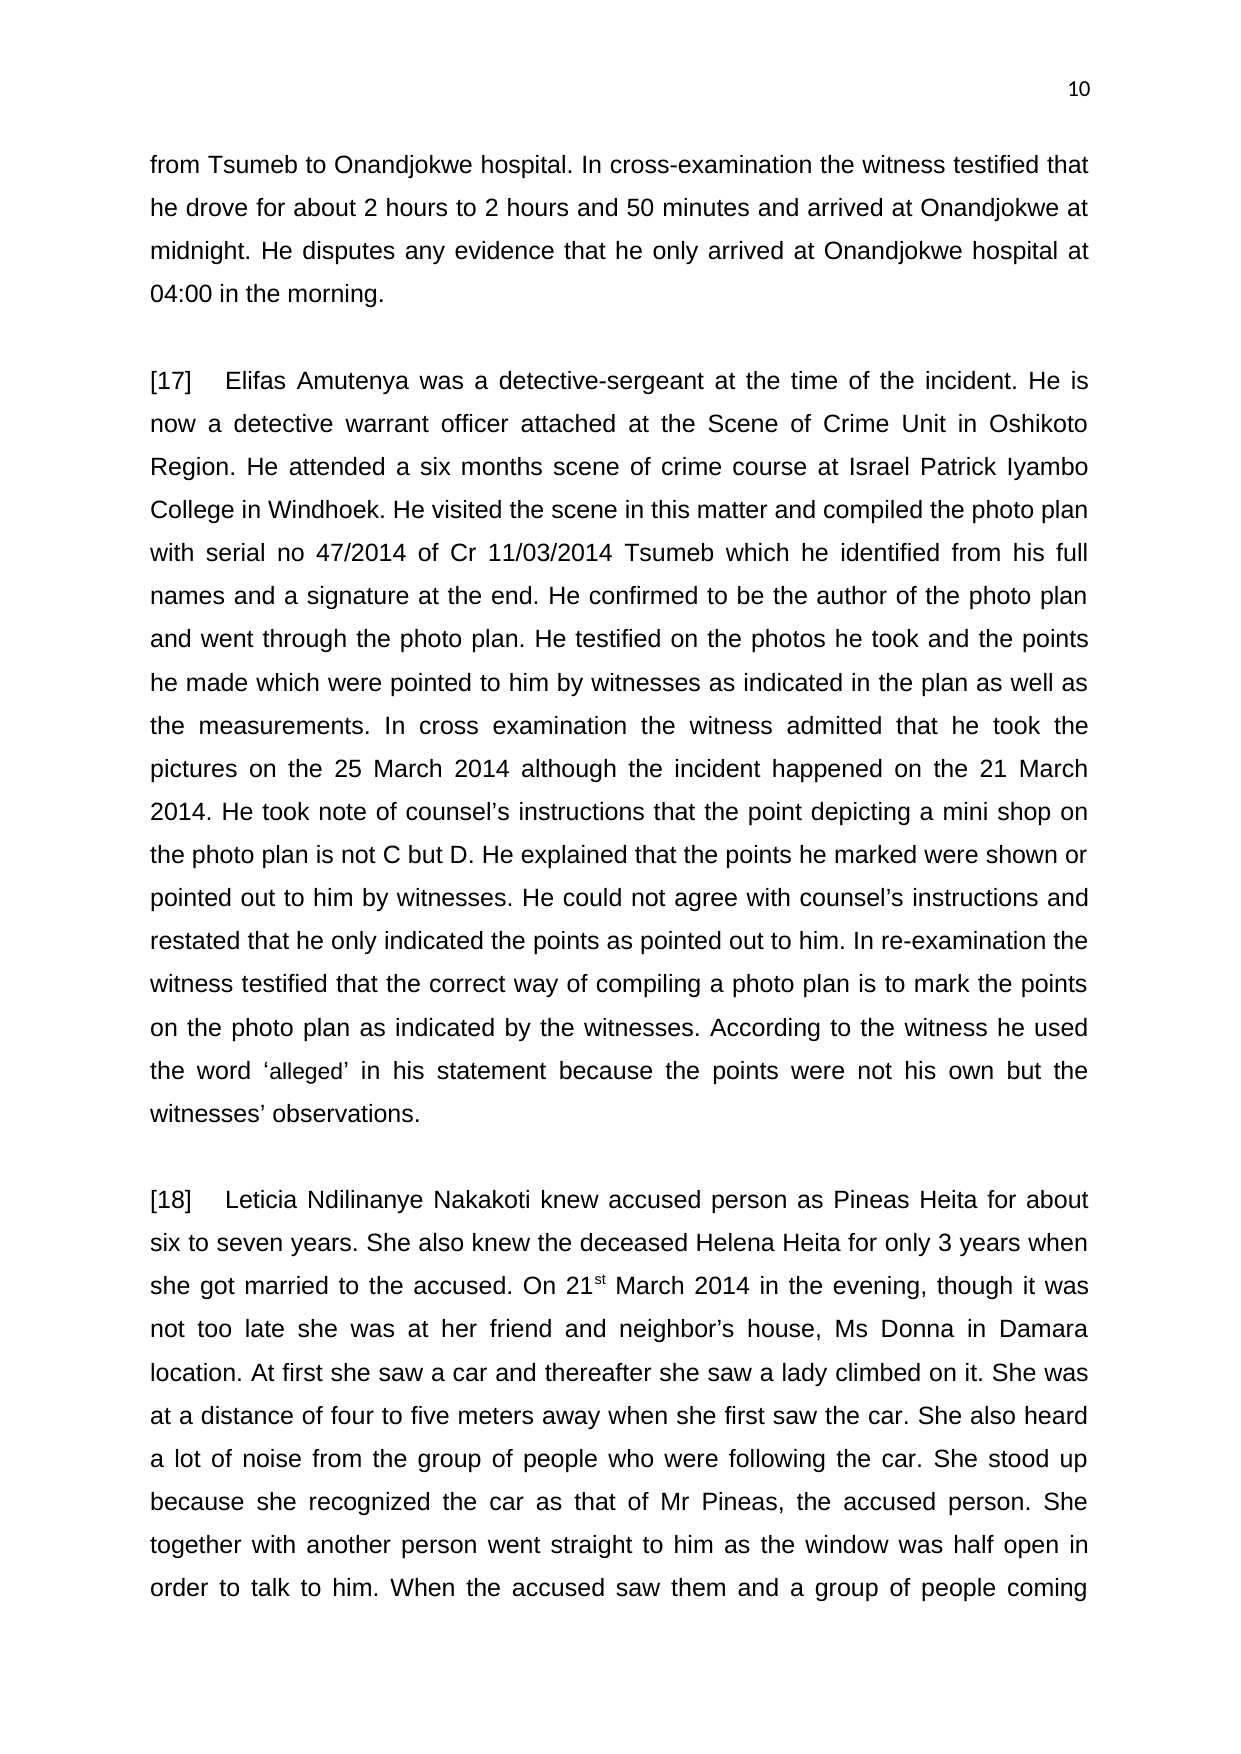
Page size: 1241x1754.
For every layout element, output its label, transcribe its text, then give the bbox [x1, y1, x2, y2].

text [17] Elifas Amutenya was a detective-sergeant at the time of the incident. He is now a detective warrant officer attached at the Scene of Crime Unit in Oshikoto Region. He attended a six months scene of crime course at Israel Patrick Iyambo College in Windhoek. He visited the scene in this matter and compiled the photo plan with serial no 47/2014 of Cr 11/03/2014 Tsumeb which he identified from his full names and a signature at the end. He confirmed to be the author of the photo plan and went through the photo plan. He testified on the photos he took and the points he made which were pointed to him by witnesses as indicated in the plan as well as the measurements. In cross examination the witness admitted that he took the pictures on the 25 March 2014 although the incident happened on the 21 March 2014. He took note of counsel’s instructions that the point depicting a mini shop on the photo plan is not C but D. He explained that the points he marked were shown or pointed out to him by witnesses. He could not agree with counsel’s instructions and restated that he only indicated the points as pointed out to him. In re-examination the witness testified that the correct way of compiling a photo plan is to mark the points on the photo plan as indicated by the witnesses. According to the witness he used the word ‘alleged’ in his statement because the points were not his own but the witnesses’ observations. [150, 366, 1090, 1127]
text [150, 1185, 1090, 1602]
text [150, 150, 1090, 308]
